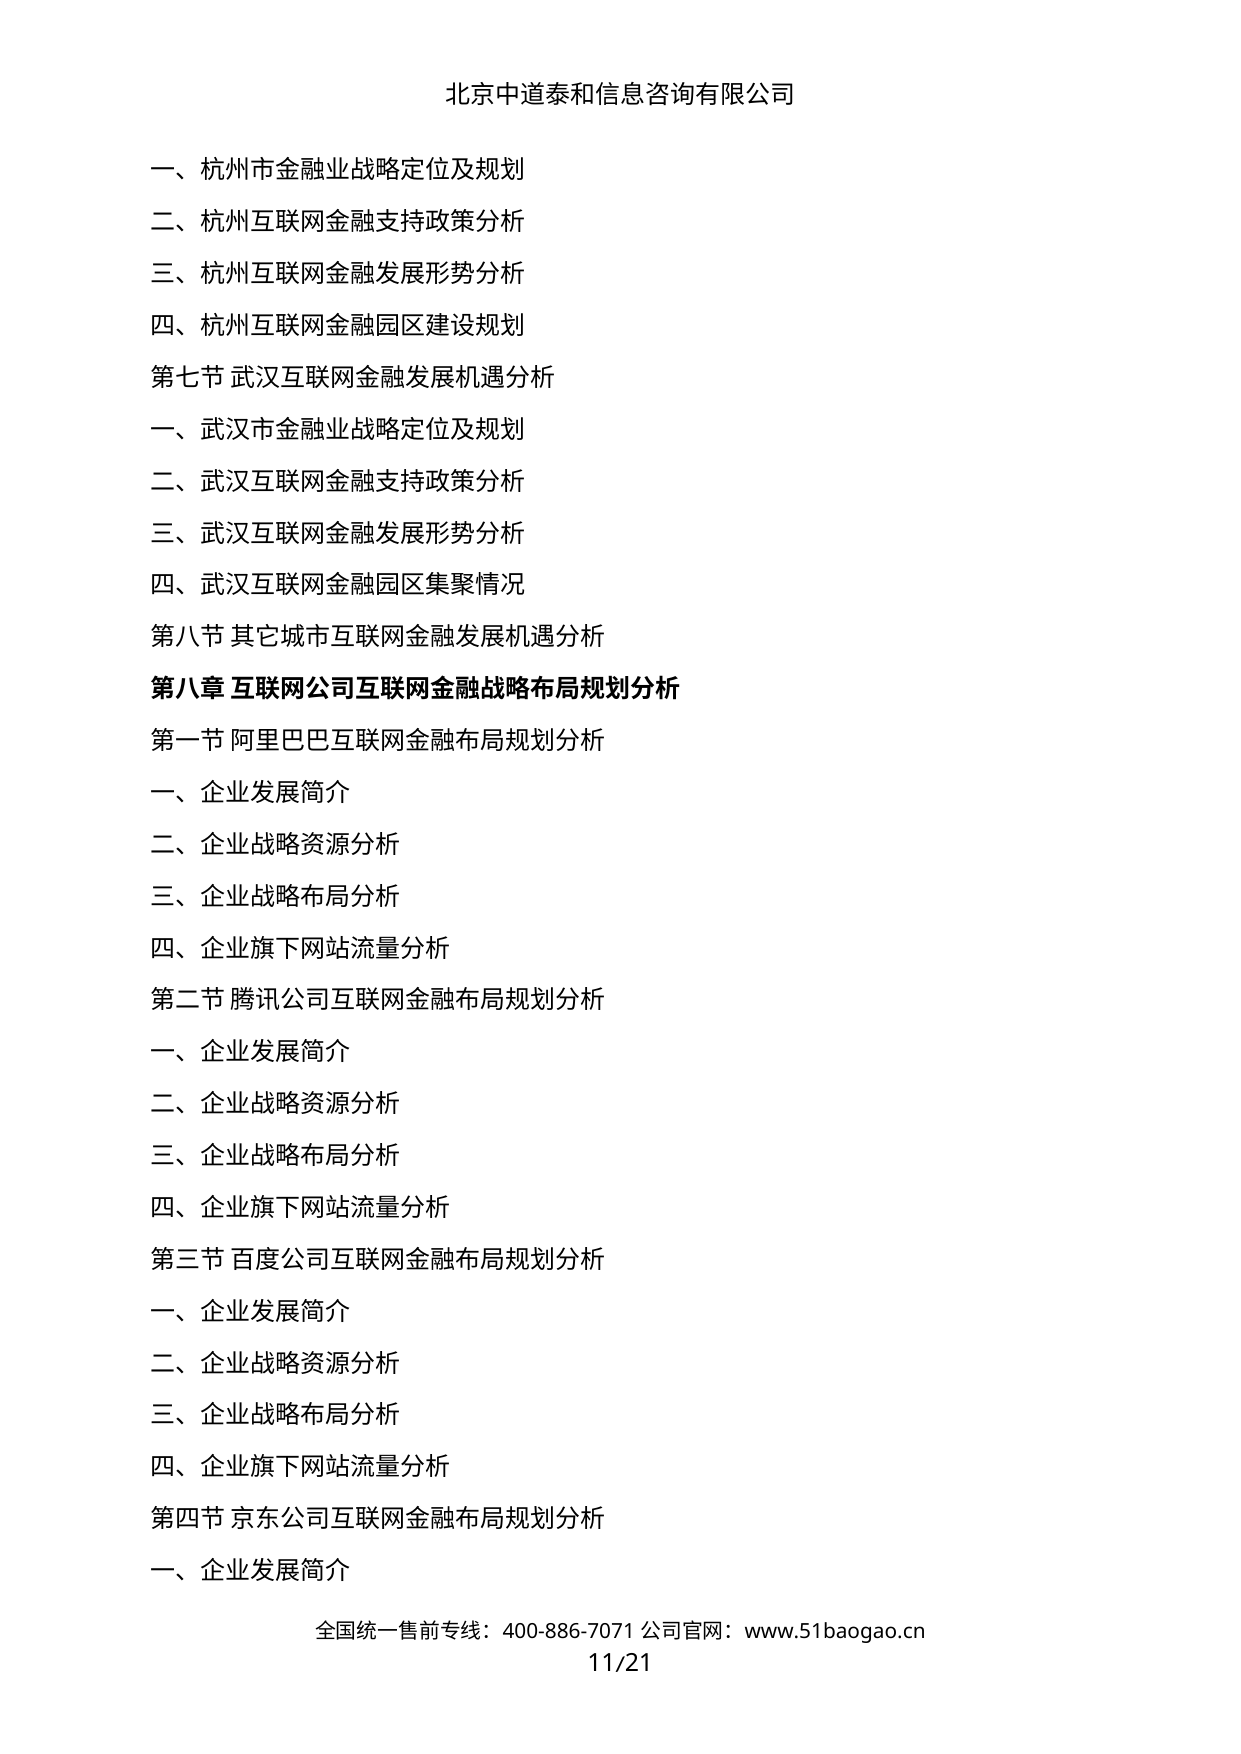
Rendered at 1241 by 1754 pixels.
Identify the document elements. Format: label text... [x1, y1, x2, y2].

text 二、企业战略资源分析 [150, 1084, 1090, 1120]
text 第一节 阿里巴巴互联网金融布局规划分析 [150, 721, 1090, 757]
text 三、武汉互联网金融发展形势分析 [150, 513, 1090, 549]
text 二、企业战略资源分析 [150, 824, 1090, 861]
text 三、杭州互联网金融发展形势分析 [150, 254, 1090, 290]
text 四、企业旗下网站流量分析 [150, 1447, 1090, 1483]
text 第二节 腾讯公司互联网金融布局规划分析 [150, 980, 1090, 1016]
text 三、企业战略布局分析 [150, 1136, 1090, 1172]
text 一、杭州市金融业战略定位及规划 [150, 150, 1090, 186]
text 二、武汉互联网金融支持政策分析 [150, 461, 1090, 497]
text 一、企业发展简介 [150, 1551, 1090, 1587]
text 一、企业发展简介 [150, 1291, 1090, 1327]
text 第八节 其它城市互联网金融发展机遇分析 [150, 617, 1090, 653]
text 一、企业发展简介 [150, 1032, 1090, 1068]
text 四、企业旗下网站流量分析 [150, 928, 1090, 964]
text 第七节 武汉互联网金融发展机遇分析 [150, 357, 1090, 394]
text 第四节 京东公司互联网金融布局规划分析 [150, 1499, 1090, 1535]
text 一、企业发展简介 [150, 772, 1090, 809]
text 二、杭州互联网金融支持政策分析 [150, 202, 1090, 238]
text 四、武汉互联网金融园区集聚情况 [150, 565, 1090, 601]
text 四、企业旗下网站流量分析 [150, 1187, 1090, 1224]
text 四、杭州互联网金融园区建设规划 [150, 306, 1090, 342]
text 二、企业战略资源分析 [150, 1343, 1090, 1379]
text 第三节 百度公司互联网金融布局规划分析 [150, 1239, 1090, 1276]
text 第八章 互联网公司互联网金融战略布局规划分析 [150, 669, 1090, 705]
text 三、企业战略布局分析 [150, 1395, 1090, 1431]
text 三、企业战略布局分析 [150, 876, 1090, 912]
text 一、武汉市金融业战略定位及规划 [150, 409, 1090, 446]
